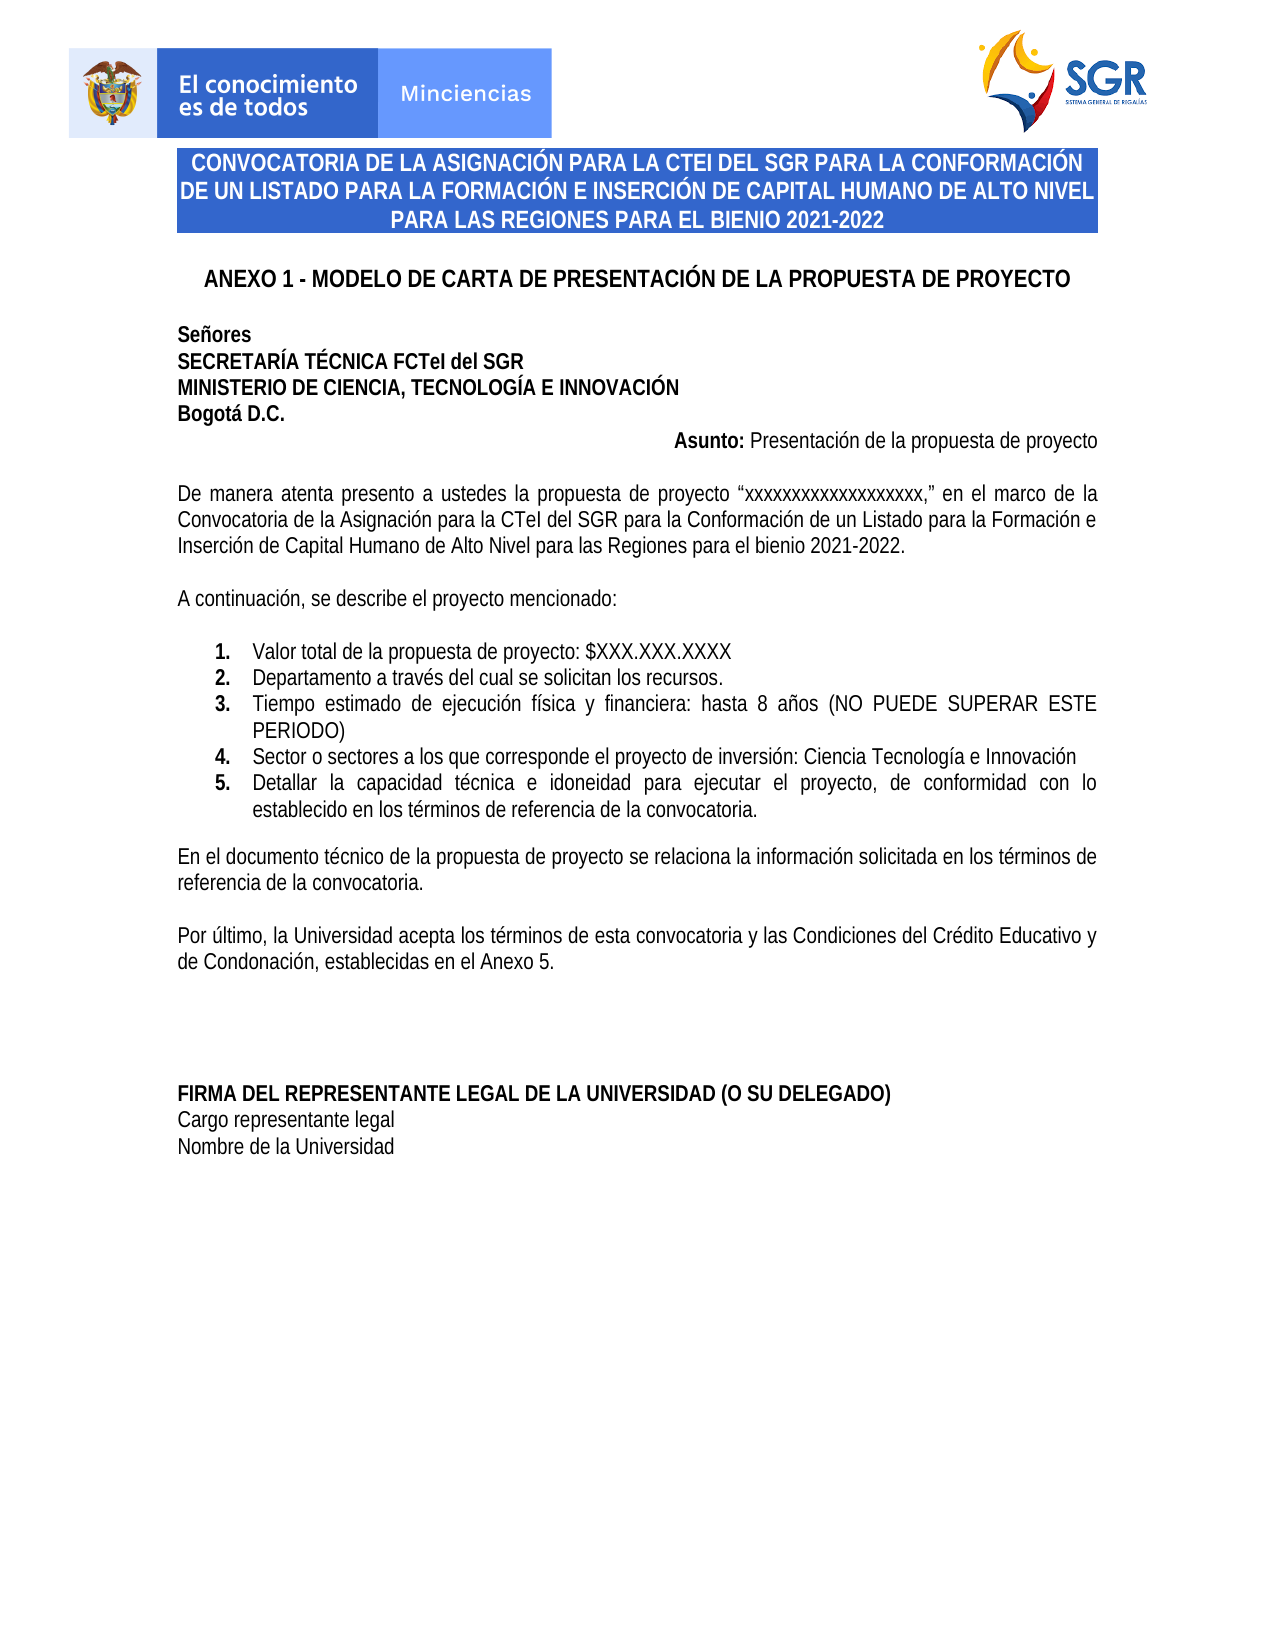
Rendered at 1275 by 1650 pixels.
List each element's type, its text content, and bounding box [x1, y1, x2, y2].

text MINISTERIO DE CIENCIA, TECNOLOGÍA E INNOVACIÓN [177, 374, 1098, 400]
list Departamento a través del cual se solicitan los recursos. [215, 664, 1098, 690]
list Valor total de la propuesta de proyecto: $XXX.XXX.XXXX [215, 638, 1098, 664]
text ANEXO 1 - MODELO DE CARTA DE PRESENTACIÓN DE LA PROPUESTA DE PROYECTO [177, 264, 1098, 293]
picture [68, 48, 552, 138]
text Cargo representante legal [177, 1106, 1098, 1133]
text FIRMA DEL REPRESENTANTE LEGAL DE LA UNIVERSIDAD (O SU DELEGADO) [177, 1080, 1098, 1106]
list Tiempo estimado de ejecución física y financiera: hasta 8 años (NO PUEDE SUPERAR ESTE PERIODO) [215, 690, 1098, 743]
text CONVOCATORIA DE LA ASIGNACIÓN PARA LA CTEI DEL SGR PARA LA CONFORMACIÓN DE UN LISTADO PARA LA FORMACIÓN E INSERCIÓN DE CAPITAL HUMANO DE ALTO NIVEL PARA LAS REGIONES PARA EL BIENIO 2021-2022 [177, 148, 1098, 233]
text A continuación, se describe el proyecto mencionado: [177, 585, 1098, 611]
list Detallar la capacidad técnica e idoneidad para ejecutar el proyecto, de conformidad con lo establecido en los términos de referencia de la convocatoria. [215, 769, 1098, 822]
text Por último, la Universidad acepta los términos de esta convocatoria y las Condiciones del Crédito Educativo y de Condonación, establecidas en el Anexo 5. [177, 922, 1098, 975]
text SECRETARÍA TÉCNICA FCTeI del SGR [177, 348, 1098, 374]
text Nombre de la Universidad [177, 1133, 1098, 1159]
text Bogotá D.C. [177, 400, 1098, 427]
text En el documento técnico de la propuesta de proyecto se relaciona la información solicitada en los términos de referencia de la convocatoria. [177, 843, 1098, 896]
text Señores [177, 321, 1098, 348]
text De manera atenta presento a ustedes la propuesta de proyecto “xxxxxxxxxxxxxxxxxxx,” en el marco de la Convocatoria de la Asignación para la CTeI del SGR para la Conformación de un Listado para la Formación e Inserción de Capital Humano de Alto Nivel para las Regiones para el bienio 2021-2022. [177, 479, 1098, 558]
picture [970, 24, 1158, 139]
text Asunto: Presentación de la propuesta de proyecto [236, 427, 1098, 453]
list Sector o sectores a los que corresponde el proyecto de inversión: Ciencia Tecnología e Innovación [215, 743, 1098, 769]
